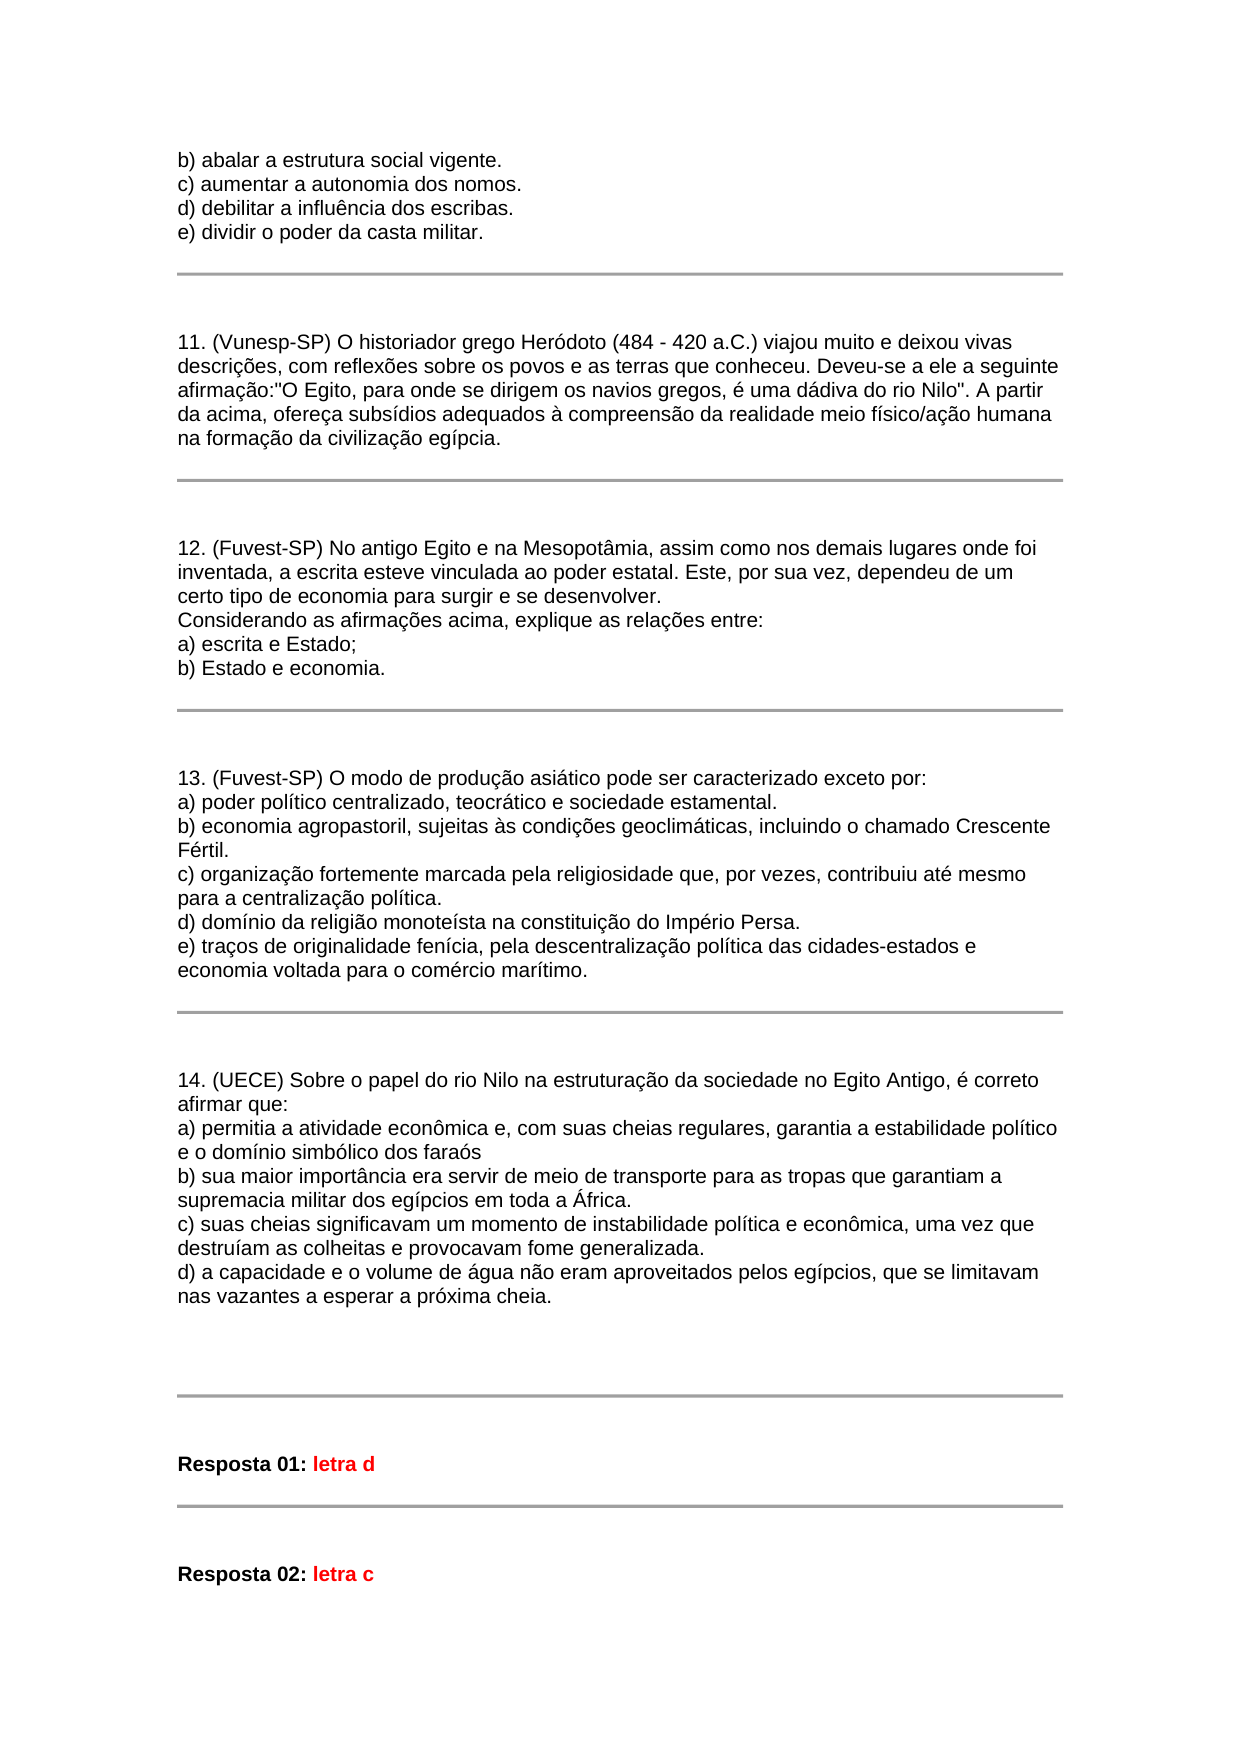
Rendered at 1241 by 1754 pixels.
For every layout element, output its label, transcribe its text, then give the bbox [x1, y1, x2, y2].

text 14. (UECE) Sobre o papel do rio Nilo na estruturação da sociedade no Egito Antigo, é correto afirmar que: a) permitia a atividade econômica e, com suas cheias regulares, garantia a estabilidade político e o domínio simbólico dos faraós b) sua maior importância era servir de meio de transporte para as tropas que garantiam a supremacia militar dos egípcios em toda a África. c) suas cheias significavam um momento de instabilidade política e econômica, uma vez que destruíam as colheitas e provocavam fome generalizada. d) a capacidade e o volume de água não eram aproveitados pelos egípcios, que se limitavam nas vazantes a esperar a próxima cheia. [177, 1068, 1063, 1308]
text Resposta 01: letra d [177, 1452, 1063, 1476]
text 13. (Fuvest-SP) O modo de produção asiático pode ser caracterizado exceto por: a) poder político centralizado, teocrático e sociedade estamental. b) economia agropastoril, sujeitas às condições geoclimáticas, incluindo o chamado Crescente Fértil. c) organização fortemente marcada pela religiosidade que, por vezes, contribuiu até mesmo para a centralização política. d) domínio da religião monoteísta na constituição do Império Persa. e) traços de originalidade fenícia, pela descentralização política das cidades-estados e economia voltada para o comércio marítimo. [177, 766, 1063, 982]
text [177, 148, 1063, 243]
text 12. (Fuvest-SP) No antigo Egito e na Mesopotâmia, assim como nos demais lugares onde foi inventada, a escrita esteve vinculada ao poder estatal. Este, por sua vez, dependeu de um certo tipo de economia para surgir e se desenvolver. Considerando as afirmações acima, explique as relações entre: a) escrita e Estado; b) Estado e economia. [177, 536, 1063, 680]
text Resposta 02: letra c [177, 1562, 1063, 1586]
text 11. (Vunesp-SP) O historiador grego Heródoto (484 - 420 a.C.) viajou muito e deixou vivas descrições, com reflexões sobre os povos e as terras que conheceu. Deveu-se a ele a seguinte afirmação:"O Egito, para onde se dirigem os navios gregos, é uma dádiva do rio Nilo". A partir da acima, ofereça subsídios adequados à compreensão da realidade meio físico/ação humana na formação da civilização egípcia. [177, 330, 1063, 449]
